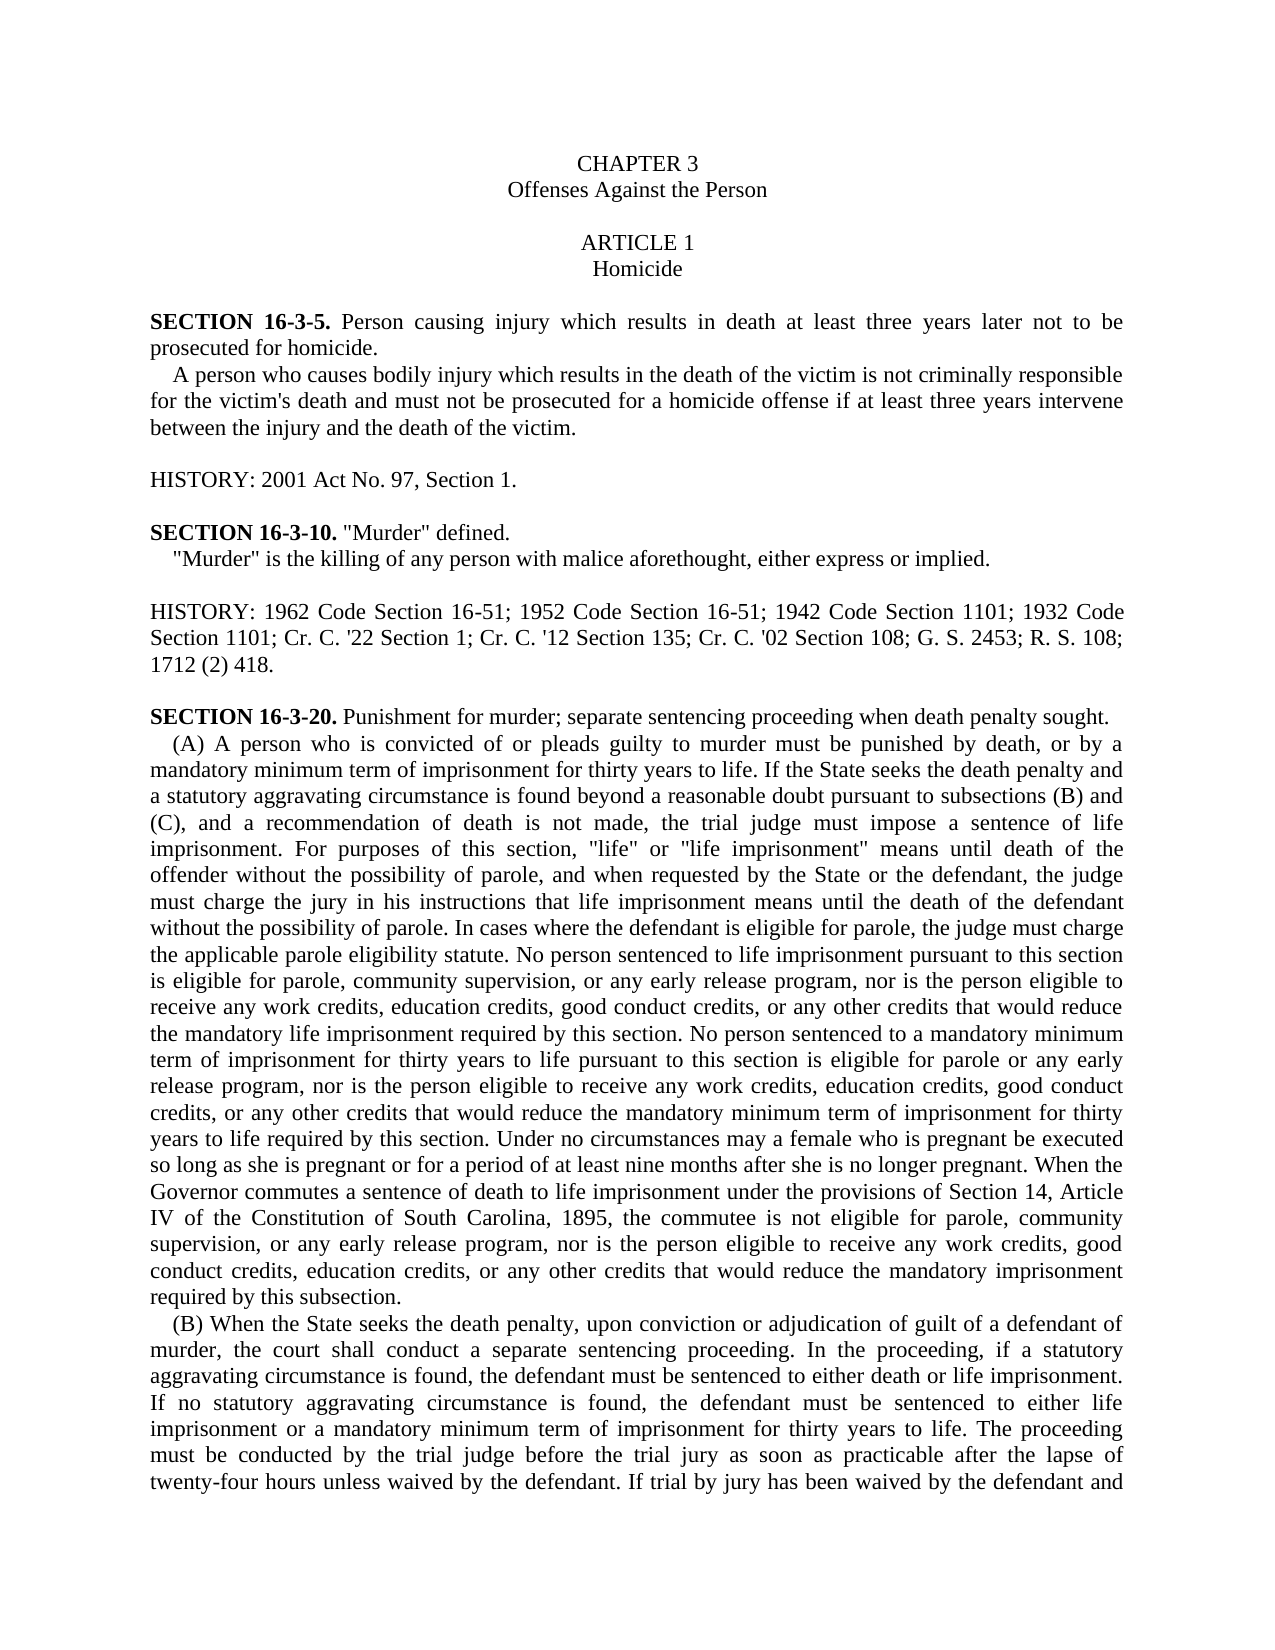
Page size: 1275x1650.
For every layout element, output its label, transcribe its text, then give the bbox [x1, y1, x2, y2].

text Homicide [150, 255, 1125, 282]
text A person who causes bodily injury which results in the death of the victim is not criminally responsible for the victim's death and must not be prosecuted for a homicide offense if at least three years intervene between the injury and the death of the victim. [150, 361, 1125, 440]
text ARTICLE 1 [150, 229, 1125, 255]
text Offenses Against the Person [150, 176, 1125, 203]
text SECTION 16-3-10. "Murder" defined. [150, 519, 1125, 545]
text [150, 1309, 1125, 1494]
text (A) A person who is convicted of or pleads guilty to murder must be punished by death, or by a mandatory minimum term of imprisonment for thirty years to life. If the State seeks the death penalty and a statutory aggravating circumstance is found beyond a reasonable doubt pursuant to subsections (B) and (C), and a recommendation of death is not made, the trial judge must impose a sentence of life imprisonment. For purposes of this section, "life" or "life imprisonment" means until death of the offender without the possibility of parole, and when requested by the State or the defendant, the judge must charge the jury in his instructions that life imprisonment means until the death of the defendant without the possibility of parole. In cases where the defendant is eligible for parole, the judge must charge the applicable parole eligibility statute. No person sentenced to life imprisonment pursuant to this section is eligible for parole, community supervision, or any early release program, nor is the person eligible to receive any work credits, education credits, good conduct credits, or any other credits that would reduce the mandatory life imprisonment required by this section. No person sentenced to a mandatory minimum term of imprisonment for thirty years to life pursuant to this section is eligible for parole or any early release program, nor is the person eligible to receive any work credits, education credits, good conduct credits, or any other credits that would reduce the mandatory minimum term of imprisonment for thirty years to life required by this section. Under no circumstances may a female who is pregnant be executed so long as she is pregnant or for a period of at least nine months after she is no longer pregnant. When the Governor commutes a sentence of death to life imprisonment under the provisions of Section 14, Article IV of the Constitution of South Carolina, 1895, the commutee is not eligible for parole, community supervision, or any early release program, nor is the person eligible to receive any work credits, good conduct credits, education credits, or any other credits that would reduce the mandatory imprisonment required by this subsection. [150, 730, 1125, 1309]
text HISTORY: 2001 Act No. 97, Section 1. [150, 466, 1125, 493]
text "Murder" is the killing of any person with malice aforethought, either express or implied. [150, 545, 1125, 572]
text HISTORY: 1962 Code Section 16-51; 1952 Code Section 16-51; 1942 Code Section 1101; 1932 Code Section 1101; Cr. C. '22 Section 1; Cr. C. '12 Section 135; Cr. C. '02 Section 108; G. S. 2453; R. S. 108; 1712 (2) 418. [150, 598, 1125, 677]
text SECTION 16-3-20. Punishment for murder; separate sentencing proceeding when death penalty sought. [150, 703, 1125, 730]
text CHAPTER 3 [150, 150, 1125, 176]
text SECTION 16-3-5. Person causing injury which results in death at least three years later not to be prosecuted for homicide. [150, 308, 1125, 361]
